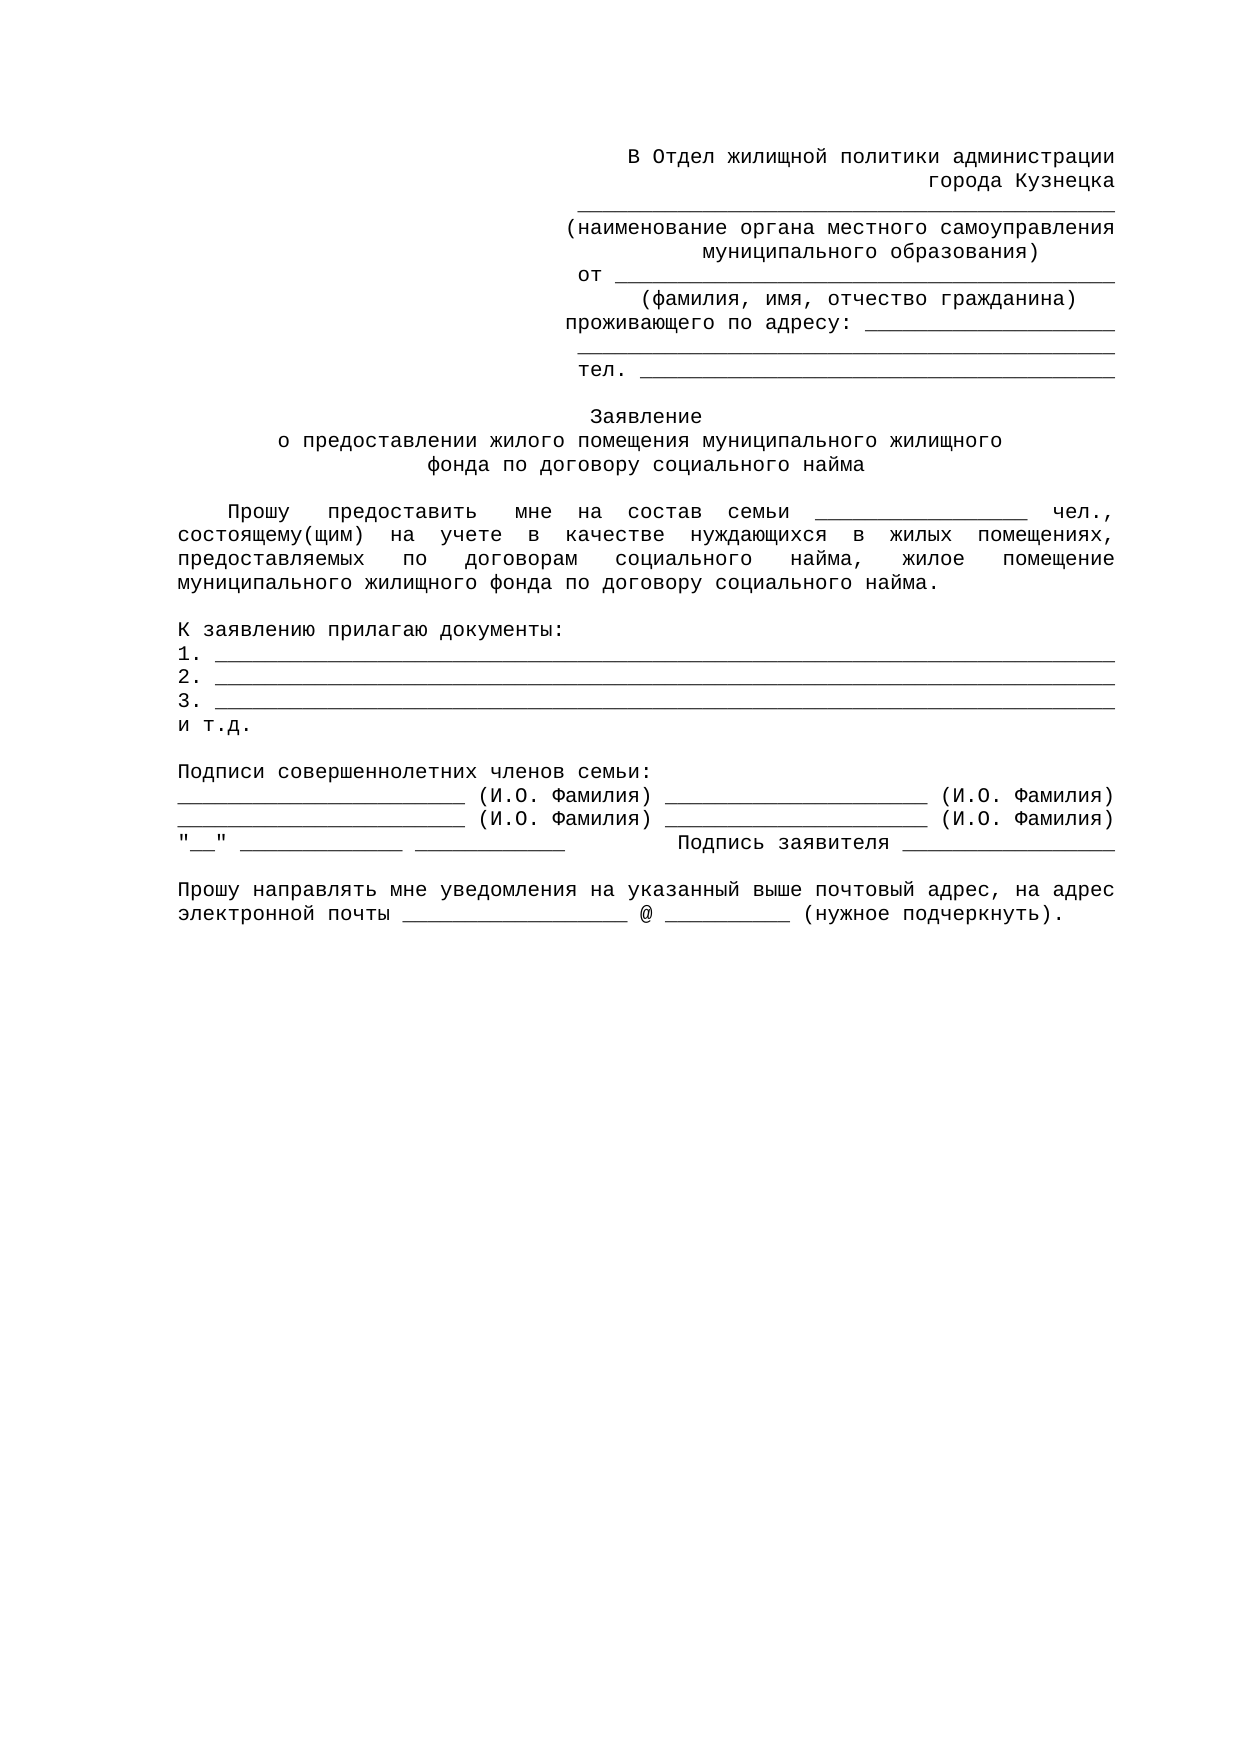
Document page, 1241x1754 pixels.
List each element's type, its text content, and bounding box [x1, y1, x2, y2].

text о предоставлении жилого помещения муниципального жилищного [177, 430, 1152, 453]
text состоящему(щим) на учете в качестве нуждающихся в жилых помещениях, [177, 524, 1152, 548]
text _______________________ (И.О. Фамилия) _____________________ (И.О. Фамилия) [177, 784, 1152, 808]
text тел. ______________________________________ [177, 359, 1152, 383]
text от ________________________________________ [177, 264, 1152, 288]
text В Отдел жилищной политики администрации [177, 146, 1152, 170]
text ___________________________________________ [177, 335, 1152, 359]
text предоставляемых по договорам социального найма, жилое помещение [177, 548, 1152, 572]
text 1. ________________________________________________________________________ [177, 643, 1152, 666]
text города Кузнецка [177, 170, 1152, 193]
text 3. ________________________________________________________________________ [177, 690, 1152, 714]
text 2. ________________________________________________________________________ [177, 666, 1152, 690]
text Прошу предоставить мне на состав семьи _________________ чел., [177, 501, 1152, 524]
text "__" _____________ ____________ Подпись заявителя _________________ [177, 832, 1152, 856]
text Подписи совершеннолетних членов семьи: [177, 761, 1152, 784]
text (фамилия, имя, отчество гражданина) [177, 288, 1152, 312]
text электронной почты __________________ @ __________ (нужное подчеркнуть). [177, 903, 1152, 926]
text и т.д. [177, 714, 1152, 737]
text К заявлению прилагаю документы: [177, 619, 1152, 643]
text (наименование органа местного самоуправления [177, 217, 1152, 241]
text муниципального образования) [177, 241, 1152, 264]
text фонда по договору социального найма [177, 453, 1152, 477]
text _______________________ (И.О. Фамилия) _____________________ (И.О. Фамилия) [177, 808, 1152, 832]
text муниципального жилищного фонда по договору социального найма. [177, 572, 1152, 595]
text проживающего по адресу: ____________________ [177, 312, 1152, 335]
text ___________________________________________ [177, 193, 1152, 217]
text Заявление [177, 406, 1152, 430]
text Прошу направлять мне уведомления на указанный выше почтовый адрес, на адрес [177, 879, 1152, 903]
